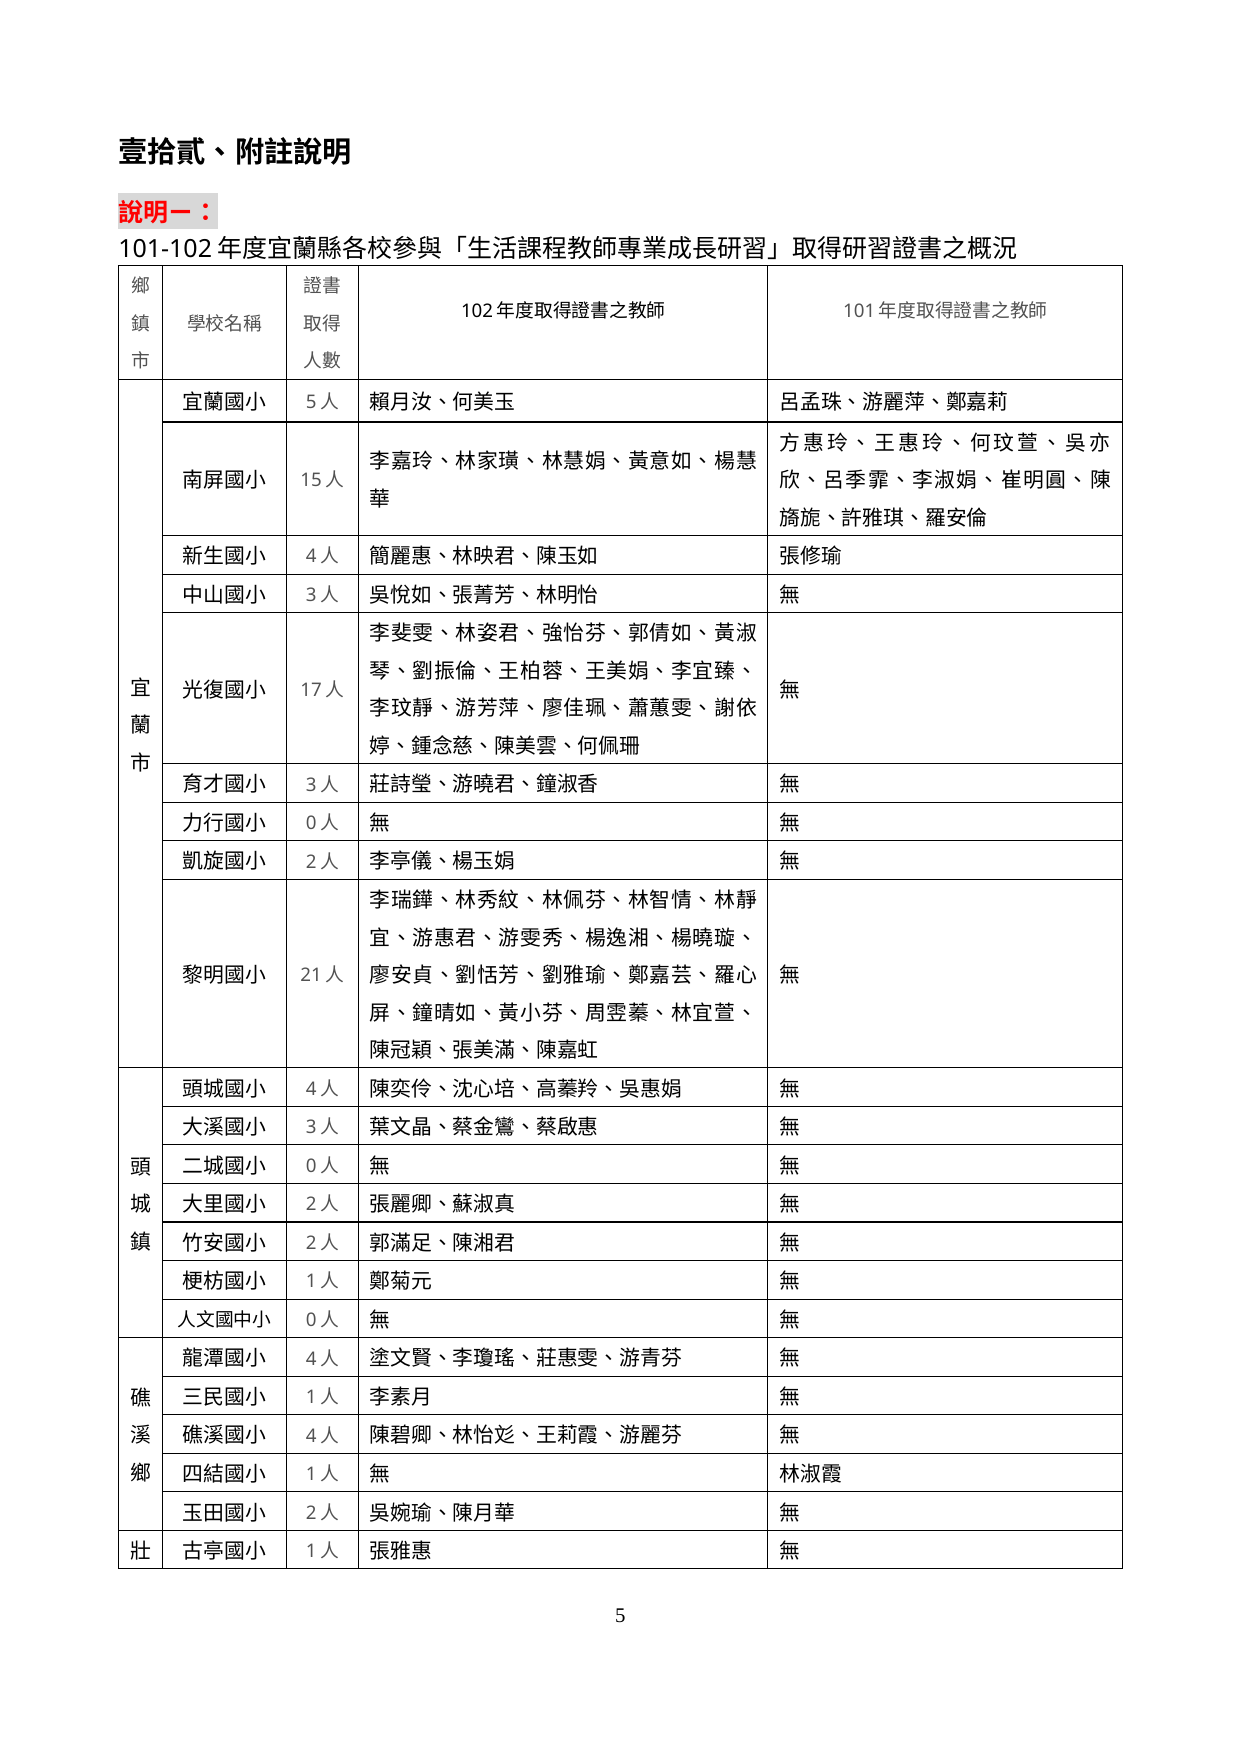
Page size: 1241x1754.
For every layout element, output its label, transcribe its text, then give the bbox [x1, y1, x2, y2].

table_cell 育才國小 [163, 764, 286, 802]
table_cell 無 [768, 1107, 1122, 1144]
table_cell 塗文賢、李瓊瑤、莊惠雯、游青芬 [359, 1338, 767, 1376]
table_cell 無 [768, 880, 1122, 1067]
table_cell 5人 [287, 380, 358, 421]
table_cell 南屏國小 [163, 423, 286, 535]
table_cell 21人 [287, 880, 358, 1067]
table_cell 竹安國小 [163, 1223, 286, 1260]
table_cell 無 [768, 1415, 1122, 1453]
table_cell 玉田國小 [163, 1492, 286, 1530]
table_cell 方惠玲、王惠玲、何玟萱、吳亦欣、呂季霏、李淑娟、崔明圓、陳旖旎、許雅琪、羅安倫 [768, 423, 1122, 535]
table_cell 無 [768, 1184, 1122, 1221]
text 壹拾貳、附註說明 [118, 129, 1122, 171]
table_cell 張修瑜 [768, 536, 1122, 573]
table_cell 2人 [287, 841, 358, 879]
table_cell 人文國中小 [163, 1300, 286, 1337]
table_cell 賴月汝、何美玉 [359, 380, 767, 421]
table_cell 龍潭國小 [163, 1338, 286, 1376]
table_cell 1人 [287, 1377, 358, 1414]
table_cell 無 [768, 575, 1122, 612]
table_header 鄉鎮市 [119, 266, 162, 378]
table_cell 3人 [287, 1107, 358, 1144]
table_cell 李瑞鏵、林秀紋、林佩芬、林智情、林靜宜、游惠君、游雯秀、楊逸湘、楊曉璇、廖安貞、劉恬芳、劉雅瑜、鄭嘉芸、羅心屏、鐘晴如、黃小芬、周雴蓁、林宜萱、陳冠穎、張美滿、陳嘉虹 [359, 880, 767, 1067]
table_cell 3人 [287, 764, 358, 802]
table_cell 15人 [287, 423, 358, 535]
table_cell 無 [359, 1300, 767, 1337]
table_cell 郭滿足、陳湘君 [359, 1223, 767, 1260]
table_cell 17人 [287, 613, 358, 763]
table_cell 簡麗惠、林映君、陳玉如 [359, 536, 767, 573]
table_cell 鄭菊元 [359, 1261, 767, 1298]
table_cell 無 [768, 1300, 1122, 1337]
table_cell 無 [768, 1377, 1122, 1414]
table_cell 4人 [287, 1415, 358, 1453]
table_cell 0人 [287, 803, 358, 840]
table_cell 2人 [287, 1223, 358, 1260]
table_cell 無 [768, 1261, 1122, 1298]
table_cell 0人 [287, 1145, 358, 1183]
table_cell 大溪國小 [163, 1107, 286, 1144]
table_cell 陳碧卿、林怡彣、王莉霞、游麗芬 [359, 1415, 767, 1453]
table_cell 無 [359, 1145, 767, 1183]
table_cell 光復國小 [163, 613, 286, 763]
table_cell 頭城鎮 [119, 1068, 162, 1337]
table_cell 呂孟珠、游麗萍、鄭嘉莉 [768, 380, 1122, 421]
text 101-102年度宜蘭縣各校參與「生活課程教師專業成長研習」取得研習證書之概況 [118, 229, 1122, 265]
table_cell 0人 [287, 1300, 358, 1337]
table_cell 大里國小 [163, 1184, 286, 1221]
table_cell 3人 [287, 575, 358, 612]
table_cell 無 [768, 1145, 1122, 1183]
table_cell 1人 [287, 1261, 358, 1298]
table_cell 陳奕伶、沈心培、高蓁羚、吳惠娟 [359, 1068, 767, 1106]
table_cell 無 [768, 803, 1122, 840]
table_cell 林淑霞 [768, 1454, 1122, 1491]
table_cell 無 [359, 1454, 767, 1491]
table_cell 頭城國小 [163, 1068, 286, 1106]
table_cell 2人 [287, 1492, 358, 1530]
table_cell 新生國小 [163, 536, 286, 573]
table_cell 無 [768, 1068, 1122, 1106]
table_header 102年度取得證書之教師 [359, 266, 767, 378]
table_header 證書取得 人數 [287, 266, 358, 378]
table_cell 2人 [287, 1184, 358, 1221]
table_cell 張雅惠 [359, 1531, 767, 1568]
text 說明ㄧ： [118, 192, 1122, 229]
table_cell 力行國小 [163, 803, 286, 840]
table_cell 無 [768, 841, 1122, 879]
table_cell 礁溪鄉 [119, 1338, 162, 1530]
table_cell 無 [768, 613, 1122, 763]
table_cell 吳悅如、張菁芳、林明怡 [359, 575, 767, 612]
table_cell 張麗卿、蘇淑真 [359, 1184, 767, 1221]
table_cell 4人 [287, 1068, 358, 1106]
table_cell 李亭儀、楊玉娟 [359, 841, 767, 879]
table_cell 無 [768, 764, 1122, 802]
table_cell 宜蘭市 [119, 380, 162, 1067]
table_header 101年度取得證書之教師 [768, 266, 1122, 378]
table_cell 凱旋國小 [163, 841, 286, 879]
table_cell 三民國小 [163, 1377, 286, 1414]
table_cell 梗枋國小 [163, 1261, 286, 1298]
table_cell 葉文晶、蔡金鸞、蔡啟惠 [359, 1107, 767, 1144]
table_cell 4人 [287, 1338, 358, 1376]
table_cell 4人 [287, 536, 358, 573]
table_cell 李嘉玲、林家璜、林慧娟、黃意如、楊慧華 [359, 423, 767, 535]
table_cell 中山國小 [163, 575, 286, 612]
table_cell 莊詩瑩、游曉君、鐘淑香 [359, 764, 767, 802]
table_cell 1人 [287, 1531, 358, 1568]
table_cell 無 [768, 1338, 1122, 1376]
table_cell 壯圍鄉 [119, 1531, 162, 1568]
table_cell 礁溪國小 [163, 1415, 286, 1453]
table_cell 1人 [287, 1454, 358, 1491]
table_cell 無 [768, 1531, 1122, 1568]
table_cell 四結國小 [163, 1454, 286, 1491]
table_cell 李素月 [359, 1377, 767, 1414]
table_cell 無 [768, 1223, 1122, 1260]
table_cell 李斐雯、林姿君、強怡芬、郭倩如、黃淑琴、劉振倫、王柏蓉、王美娟、李宜臻、李玟靜、游芳萍、廖佳珮、蕭蕙雯、謝依婷、鍾念慈、陳美雲、何佩珊 [359, 613, 767, 763]
table_cell 古亭國小 [163, 1531, 286, 1568]
table_cell 宜蘭國小 [163, 380, 286, 421]
table_cell 二城國小 [163, 1145, 286, 1183]
table_cell 無 [768, 1492, 1122, 1530]
table_cell 吳婉瑜、陳月華 [359, 1492, 767, 1530]
table_cell 黎明國小 [163, 880, 286, 1067]
table_header 學校名稱 [163, 266, 286, 378]
table_cell 無 [359, 803, 767, 840]
